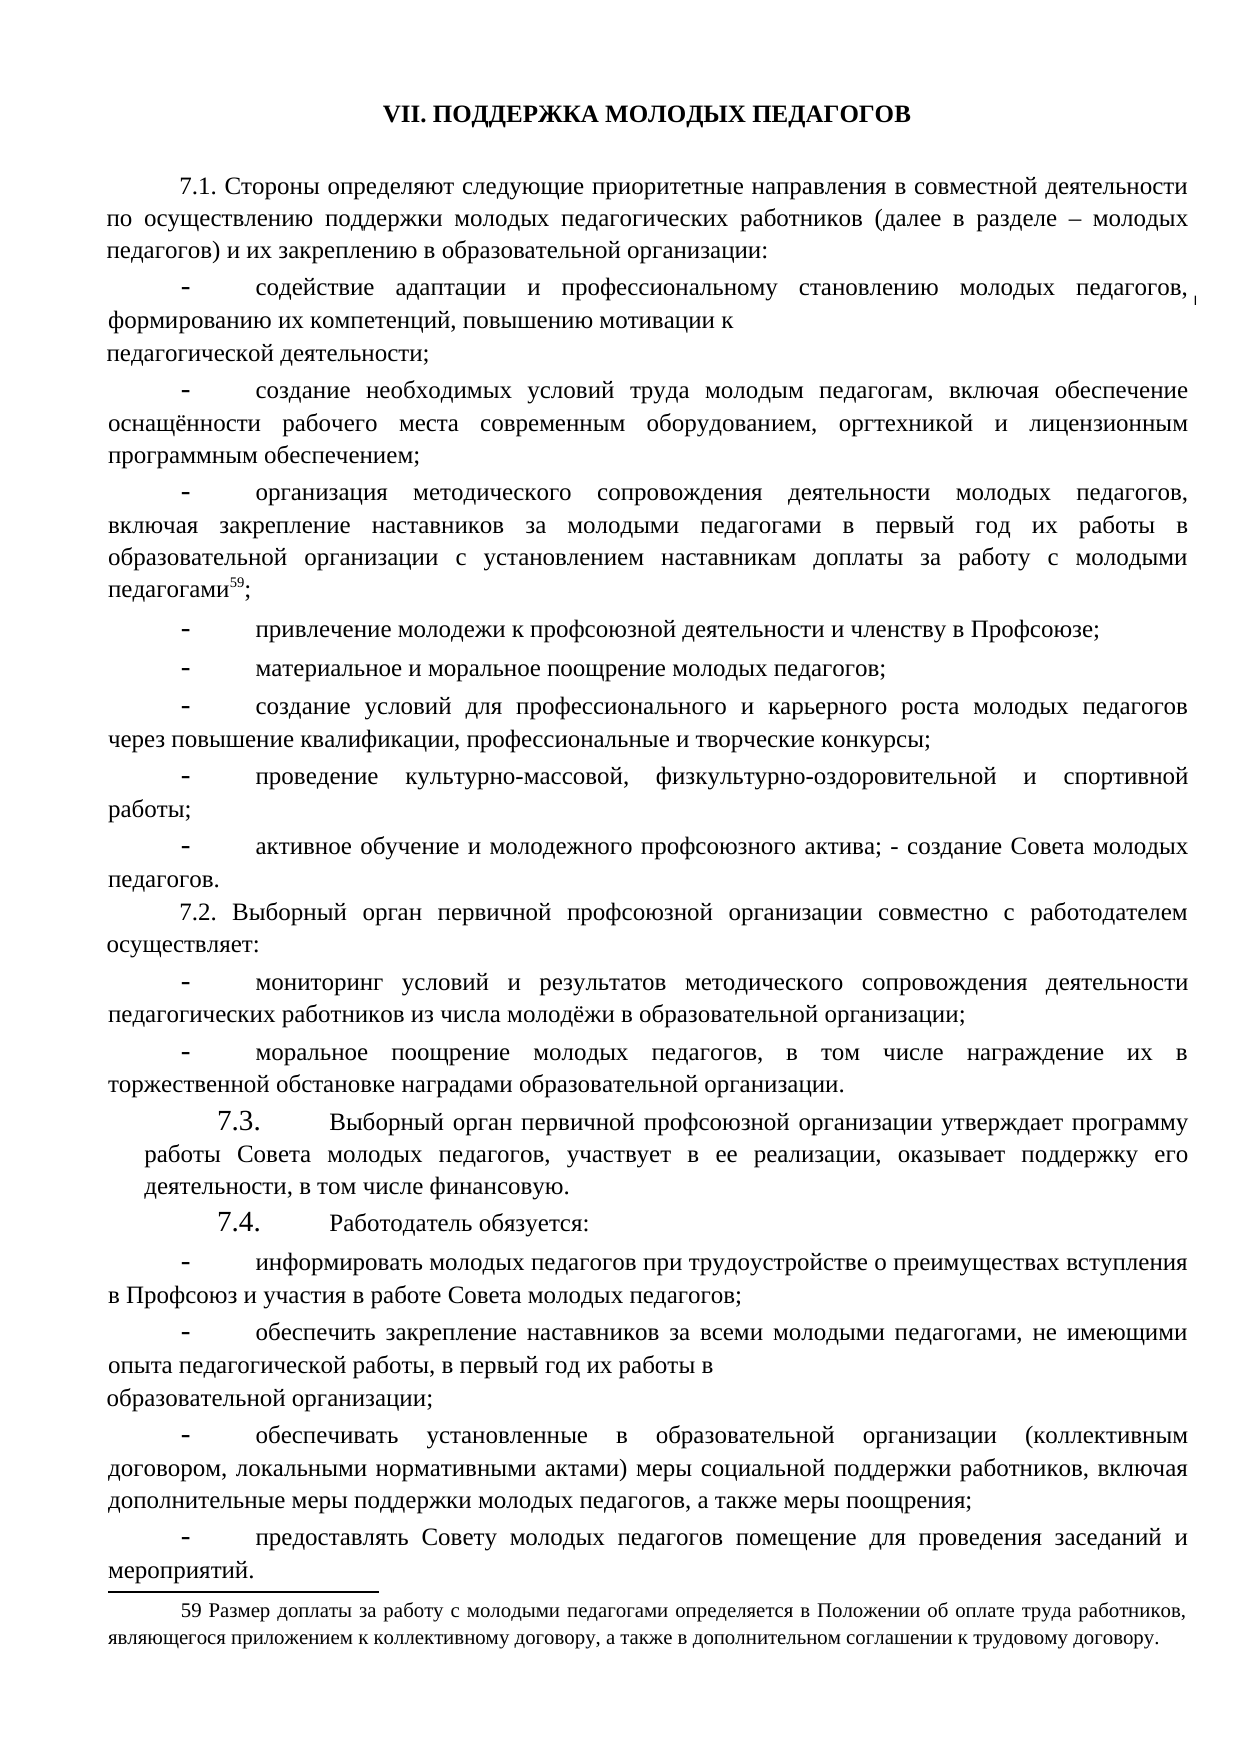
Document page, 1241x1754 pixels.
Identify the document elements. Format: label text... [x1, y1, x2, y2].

list привлечение молодежи к профсоюзной деятельности и членству в Профсоюзе; [108, 610, 1189, 644]
list создание необходимых условий труда молодым педагогам, включая обеспечение оснащённости рабочего места современным оборудованием, оргтехникой и лицензионным программным обеспечением; [108, 371, 1189, 469]
list Работодатель обязуется: [144, 1204, 1189, 1238]
subtitle VII. ПОДДЕРЖКА МОЛОДЫХ ПЕДАГОГОВ [383, 99, 1188, 127]
list обеспечивать установленные в образовательной организации (коллективным договором, локальными нормативными актами) меры социальной поддержки работников, включая дополнительные меры поддержки молодых педагогов, а также меры поощрения; [108, 1416, 1189, 1514]
text педагогической деятельности; [106, 338, 1189, 367]
list обеспечить закрепление наставников за всеми молодыми педагогами, не имеющими опыта педагогической работы, в первый год их работы в [108, 1313, 1189, 1378]
text 7.2. Выборный орган первичной профсоюзной организации совместно с работодателем осуществляет: [106, 897, 1189, 958]
text 7.1. Стороны определяют следующие приоритетные направления в совместной деятельности по осуществлению поддержки молодых педагогических работников (далее в разделе – молодых педагогов) и их закреплению в образовательной организации: [106, 171, 1189, 263]
list проведение культурно-массовой, физкультурно-оздоровительной и спортивной работы; [108, 757, 1189, 823]
text образовательной организации; [106, 1383, 1189, 1412]
list содействие адаптации и профессиональному становлению молодых педагогов, формированию их компетенций, повышению мотивации к [108, 268, 1189, 333]
list предоставлять Совету молодых педагогов помещение для проведения заседаний и мероприятий. [108, 1518, 1189, 1584]
list создание условий для профессионального и карьерного роста молодых педагогов через повышение квалификации, профессиональные и творческие конкурсы; [108, 687, 1189, 753]
list материальное и моральное поощрение молодых педагогов; [108, 649, 1189, 682]
list мониторинг условий и результатов методического сопровождения деятельности педагогических работников из числа молодёжи в образовательной организации; [108, 963, 1189, 1028]
list информировать молодых педагогов при трудоустройстве о преимуществах вступления в Профсоюз и участия в работе Совета молодых педагогов; [108, 1243, 1189, 1308]
list моральное поощрение молодых педагогов, в том числе награждение их в торжественной обстановке наградами образовательной организации. [108, 1033, 1189, 1098]
list организация методического сопровождения деятельности молодых педагогов, включая закрепление наставников за молодыми педагогами в первый год их работы в образовательной организации с установлением наставникам доплаты за работу с молодыми педагогами; [108, 473, 1189, 602]
list активное обучение и молодежного профсоюзного актива; - создание Совета молодых педагогов. [108, 827, 1189, 893]
list Выборный орган первичной профсоюзной организации утверждает программу работы Совета молодых педагогов, участвует в ее реализации, оказывает поддержку его деятельности, в том числе финансовую. [144, 1103, 1189, 1200]
